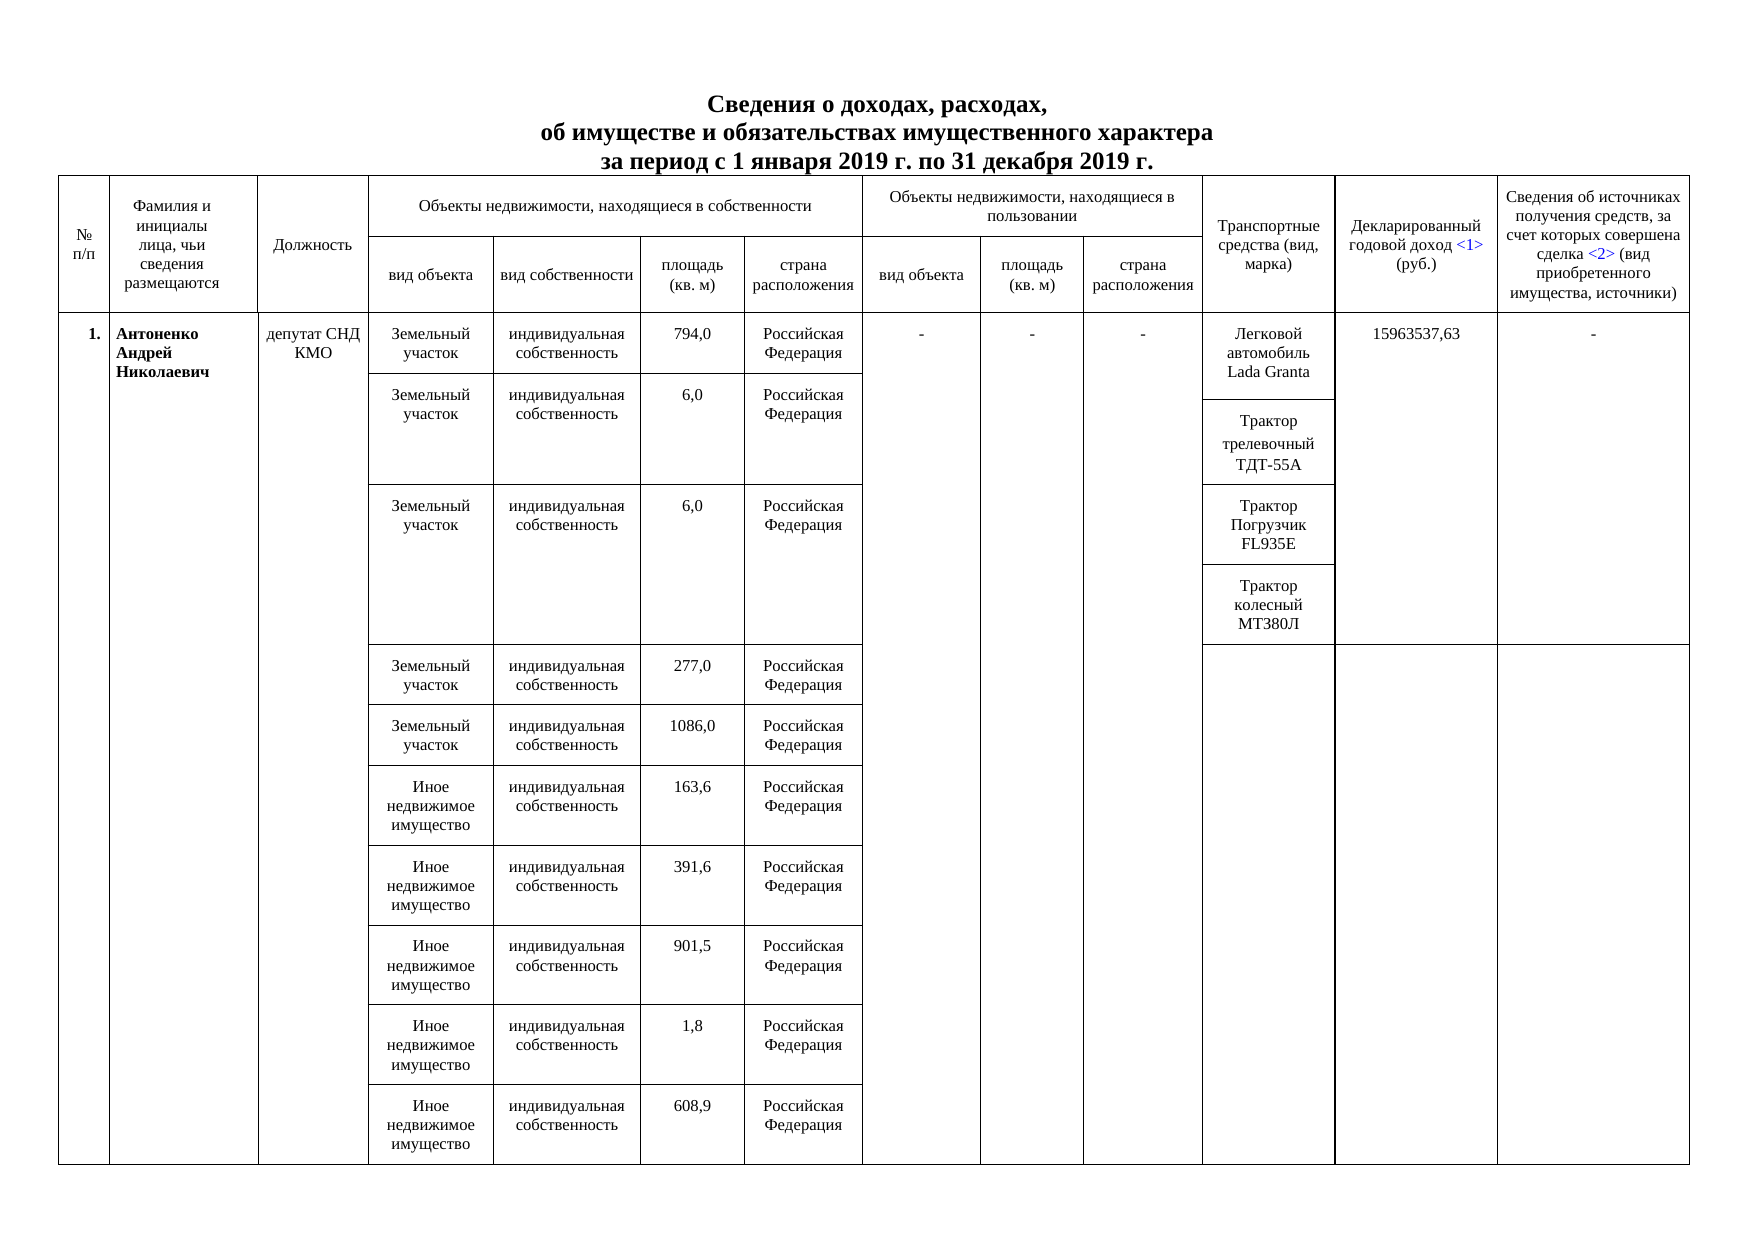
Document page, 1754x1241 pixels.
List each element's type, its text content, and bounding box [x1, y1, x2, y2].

table_cell индивидуальная собственность [494, 705, 640, 765]
table_cell Иное недвижимое имущество [369, 926, 493, 1004]
table_cell Земельный участок [369, 645, 493, 704]
table_cell [1203, 645, 1334, 1164]
text об имуществе и обязательствах имущественного характера [59, 117, 1695, 146]
table_cell 391,6 [641, 846, 744, 924]
table_cell 794,0 [641, 313, 744, 373]
table_cell [1336, 645, 1497, 1164]
table_cell Российская Федерация [745, 313, 862, 373]
table_header Объекты недвижимости, находящиеся в пользовании [863, 176, 1202, 236]
table_cell вид объекта [863, 237, 980, 312]
table_cell - [863, 313, 980, 1164]
table_cell страна расположения [1084, 237, 1202, 312]
table_cell - [1498, 313, 1689, 644]
table_cell Российская Федерация [745, 485, 862, 644]
table_cell Земельный участок [369, 485, 493, 644]
table_cell Трактор колесный МТЗ80Л [1203, 565, 1334, 644]
table_cell вид собственности [494, 237, 640, 312]
table_cell Российская Федерация [745, 926, 862, 1004]
table_cell 901,5 [641, 926, 744, 1004]
table_cell Трактор трелевочный ТДТ-55А [1203, 400, 1334, 484]
table_header Фамилия и инициалы лица, чьи сведения размещаются [110, 176, 257, 312]
text Сведения о доходах, расходах, [59, 89, 1695, 117]
table_cell 15963537,63 [1336, 313, 1497, 644]
table_cell Российская Федерация [745, 705, 862, 765]
table_cell Российская Федерация [745, 374, 862, 484]
table_cell [59, 313, 109, 1164]
table_cell Земельный участок [369, 374, 493, 484]
table_cell индивидуальная собственность [494, 926, 640, 1004]
table_cell Земельный участок [369, 313, 493, 373]
table_cell Легковой автомобиль Lada Granta [1203, 313, 1334, 399]
table_cell 1086,0 [641, 705, 744, 765]
table_cell Антоненко Андрей Николаевич [110, 313, 258, 1164]
table_header № п/п [59, 176, 109, 312]
table_cell площадь (кв. м) [641, 237, 744, 312]
table_header Объекты недвижимости, находящиеся в собственности [369, 176, 862, 236]
table_cell - [1084, 313, 1202, 1164]
table_cell депутат СНД КМО [259, 313, 368, 1164]
table_cell Иное недвижимое имущество [369, 846, 493, 924]
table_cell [494, 1085, 640, 1164]
table_cell 1,8 [641, 1005, 744, 1084]
table_header Должность [258, 176, 368, 312]
table_header Сведения об источниках получения средств, за счет которых совершена сделка <2> (вид приобретенного имущества, источники) [1498, 176, 1689, 312]
table_header Транспортные средства (вид, марка) [1203, 176, 1334, 312]
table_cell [369, 1085, 493, 1164]
table_cell индивидуальная собственность [494, 645, 640, 704]
text за период с 1 января 2019 г. по 31 декабря 2019 г. [59, 146, 1695, 175]
table_cell [1498, 645, 1689, 1164]
table_cell 277,0 [641, 645, 744, 704]
table_cell индивидуальная собственность [494, 766, 640, 845]
table_cell 6,0 [641, 374, 744, 484]
table_cell Трактор Погрузчик FL935E [1203, 485, 1334, 564]
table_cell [745, 1085, 862, 1164]
table_cell Российская Федерация [745, 846, 862, 924]
table_cell Российская Федерация [745, 766, 862, 845]
table_cell Российская Федерация [745, 645, 862, 704]
table_cell индивидуальная собственность [494, 1005, 640, 1084]
table_cell индивидуальная собственность [494, 846, 640, 924]
table_cell вид объекта [369, 237, 493, 312]
table_cell 163,6 [641, 766, 744, 845]
table_cell Иное недвижимое имущество [369, 1005, 493, 1084]
table_cell индивидуальная собственность [494, 374, 640, 484]
table_cell Иное недвижимое имущество [369, 766, 493, 845]
table_cell индивидуальная собственность [494, 313, 640, 373]
table_cell Российская Федерация [745, 1005, 862, 1084]
table_header Декларированный годовой доход <1> (руб.) [1336, 176, 1497, 312]
table_cell площадь (кв. м) [981, 237, 1083, 312]
table_cell - [981, 313, 1083, 1164]
table_cell 6,0 [641, 485, 744, 644]
table_cell страна расположения [745, 237, 862, 312]
table_cell Земельный участок [369, 705, 493, 765]
table_cell 608,9 [641, 1085, 744, 1164]
table_cell индивидуальная собственность [494, 485, 640, 644]
